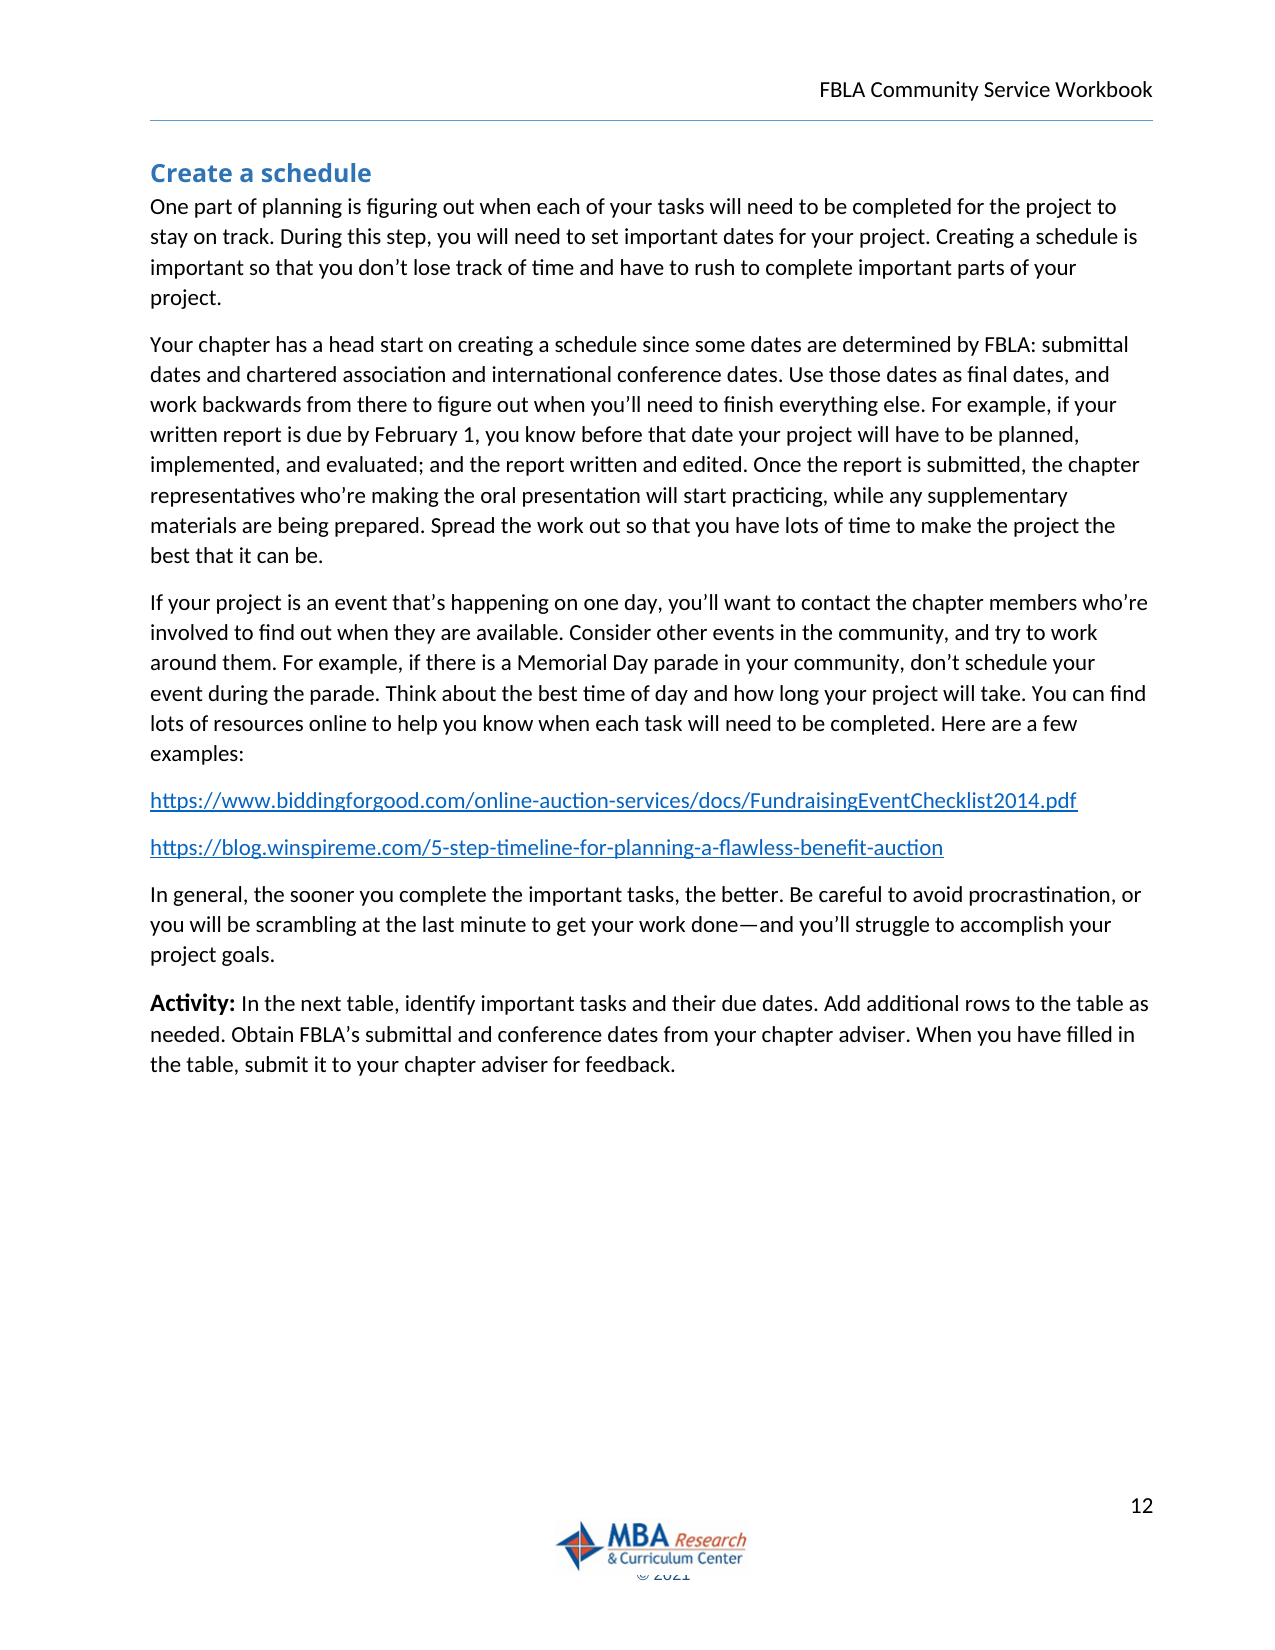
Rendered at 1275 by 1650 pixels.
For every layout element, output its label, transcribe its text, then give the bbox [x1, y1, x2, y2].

picture [554, 1518, 749, 1575]
text https://blog.winspireme.com/5-step-timeline-for-planning-a-flawless-benefit-auction [150, 833, 1153, 861]
text If your project is an event that’s happening on one day, you’ll want to contact the chapter members who’re involved to find out when they are available. Consider other events in the community, and try to work around them. For example, if there is a Memorial Day parade in your community, don’t schedule your event during the parade. Think about the best time of day and how long your project will take. You can find lots of resources online to help you know when each task will need to be completed. Here are a few examples: [150, 588, 1153, 767]
text Your chapter has a head start on creating a schedule since some dates are determined by FBLA: submittal dates and chartered association and international conference dates. Use those dates as final dates, and work backwards from there to figure out when you’ll need to finish everything else. For example, if your written report is due by February 1, you know before that date your project will have to be planned, implemented, and evaluated; and the report written and edited. Once the report is submitted, the chapter representatives who’re making the oral presentation will start practicing, while any supplementary materials are being prepared. Spread the work out so that you have lots of time to make the project the best that it can be. [150, 330, 1153, 569]
text One part of planning is figuring out when each of your tasks will need to be completed for the project to stay on track. During this step, you will need to set important dates for your project. Creating a schedule is important so that you don’t lose track of time and have to rush to complete important parts of your project. [150, 192, 1153, 311]
text Create a schedule [150, 155, 1153, 189]
text In general, the sooner you complete the important tasks, the better. Be careful to avoid procrastination, or you will be scrambling at the last minute to get your work done—and you’ll struggle to accomplish your project goals. [150, 880, 1153, 968]
text https://www.biddingforgood.com/online-auction-services/docs/FundraisingEventChecklist2014.pdf [150, 786, 1153, 814]
text Activity: In the next table, identify important tasks and their due dates. Add additional rows to the table as needed. Obtain FBLA’s submittal and conference dates from your chapter adviser. When you have filled in the table, submit it to your chapter adviser for feedback. [150, 987, 1153, 1078]
